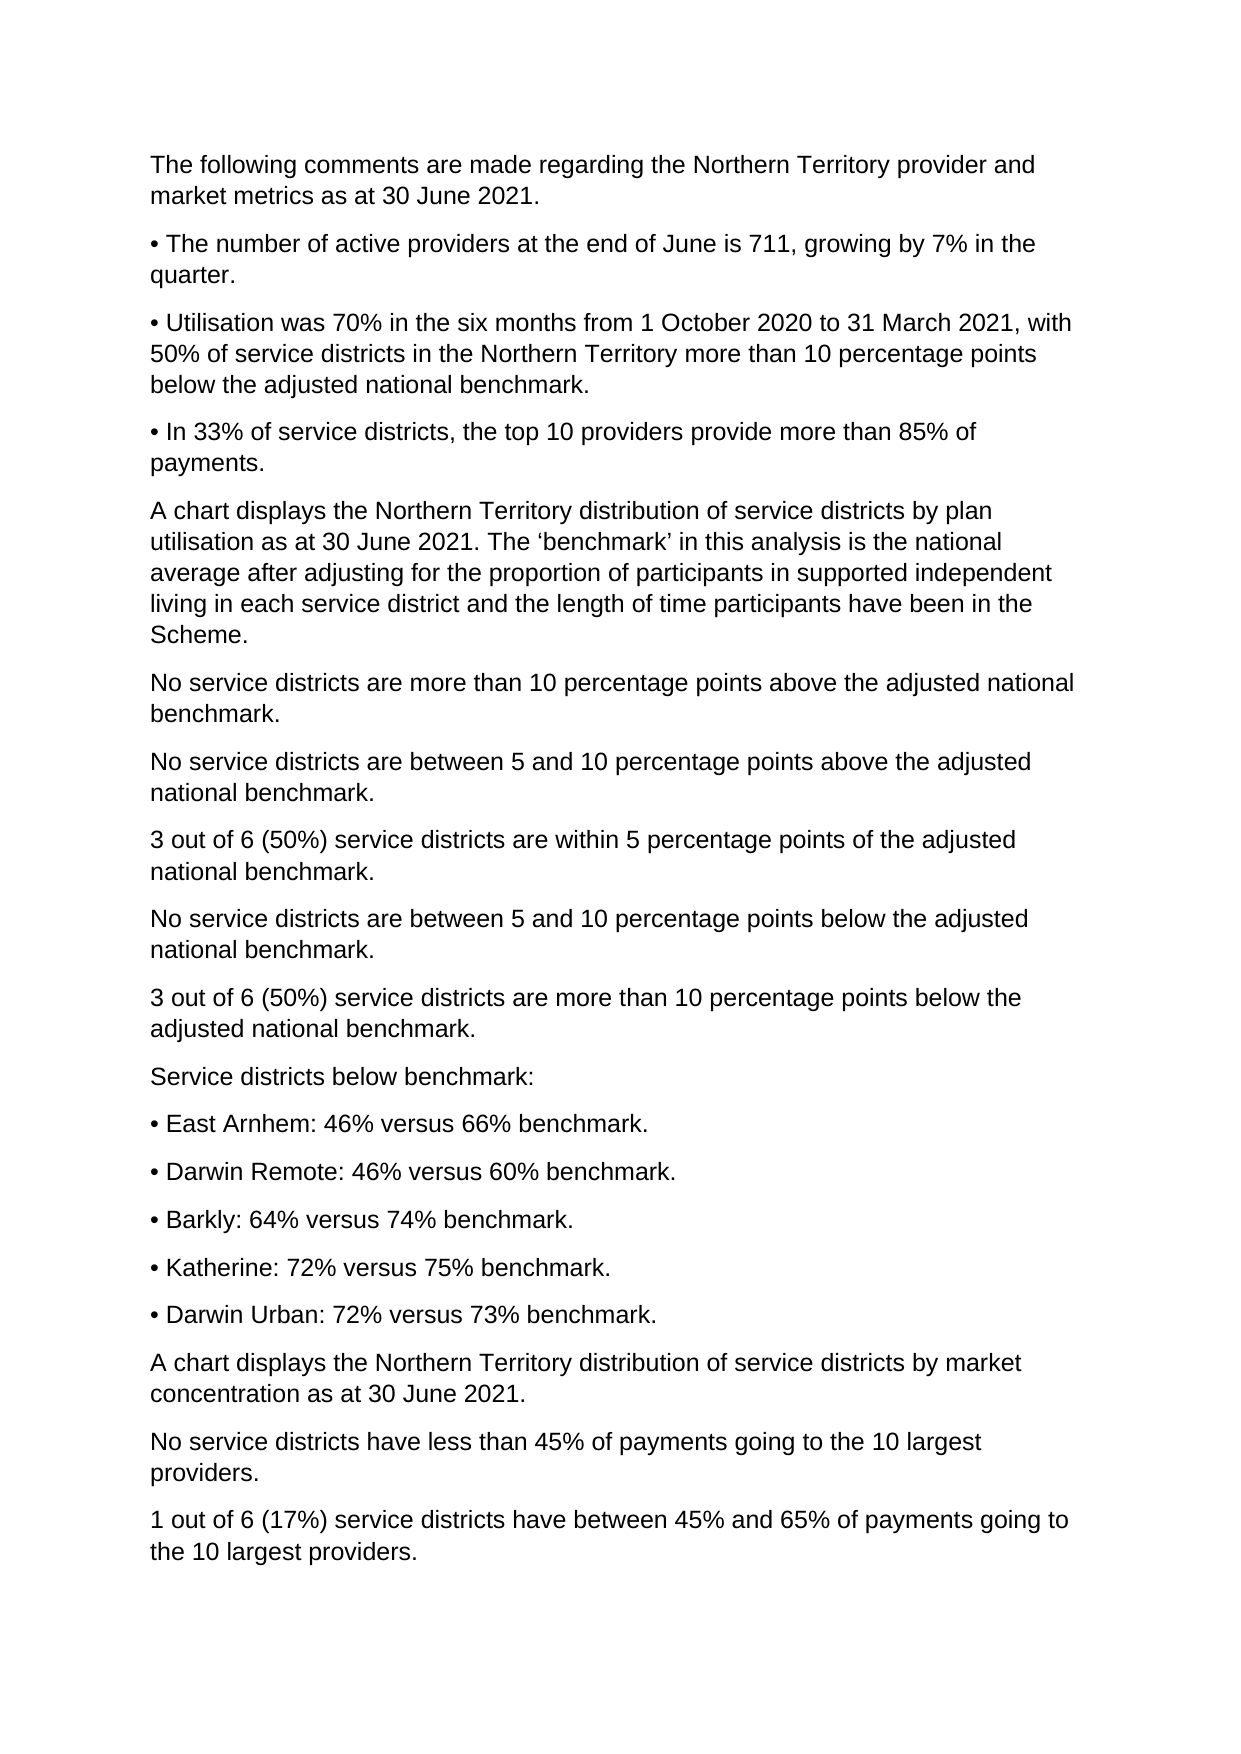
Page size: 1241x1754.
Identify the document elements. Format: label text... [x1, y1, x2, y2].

text No service districts are between 5 and 10 percentage points below the adjusted national benchmark. [150, 904, 1090, 964]
text • Darwin Remote: 46% versus 60% benchmark. [150, 1157, 1090, 1186]
text 1 out of 6 (17%) service districts have between 45% and 65% of payments going to the 10 largest providers. [150, 1505, 1090, 1565]
text A chart displays the Northern Territory distribution of service districts by market concentration as at 30 June 2021. [150, 1348, 1090, 1408]
text • East Arnhem: 46% versus 66% benchmark. [150, 1109, 1090, 1138]
text • The number of active providers at the end of June is 711, growing by 7% in the quarter. [150, 229, 1090, 288]
text No service districts are between 5 and 10 percentage points above the adjusted national benchmark. [150, 747, 1090, 806]
text • Darwin Urban: 72% versus 73% benchmark. [150, 1300, 1090, 1329]
text 3 out of 6 (50%) service districts are more than 10 percentage points below the adjusted national benchmark. [150, 983, 1090, 1043]
text No service districts are more than 10 percentage points above the adjusted national benchmark. [150, 668, 1090, 728]
text • In 33% of service districts, the top 10 providers provide more than 85% of payments. [150, 417, 1090, 477]
text 3 out of 6 (50%) service districts are within 5 percentage points of the adjusted national benchmark. [150, 825, 1090, 885]
text • Katherine: 72% versus 75% benchmark. [150, 1252, 1090, 1281]
text Service districts below benchmark: [150, 1062, 1090, 1090]
text • Barkly: 64% versus 74% benchmark. [150, 1205, 1090, 1233]
text The following comments are made regarding the Northern Territory provider and market metrics as at 30 June 2021. [150, 150, 1090, 210]
text A chart displays the Northern Territory distribution of service districts by plan utilisation as at 30 June 2021. The ‘benchmark’ in this analysis is the national average after adjusting for the proportion of participants in supported independent living in each service district and the length of time participants have been in the Scheme. [150, 496, 1090, 649]
text • Utilisation was 70% in the six months from 1 October 2020 to 31 March 2021, with 50% of service districts in the Northern Territory more than 10 percentage points below the adjusted national benchmark. [150, 307, 1090, 398]
text No service districts have less than 45% of payments going to the 10 largest providers. [150, 1427, 1090, 1486]
